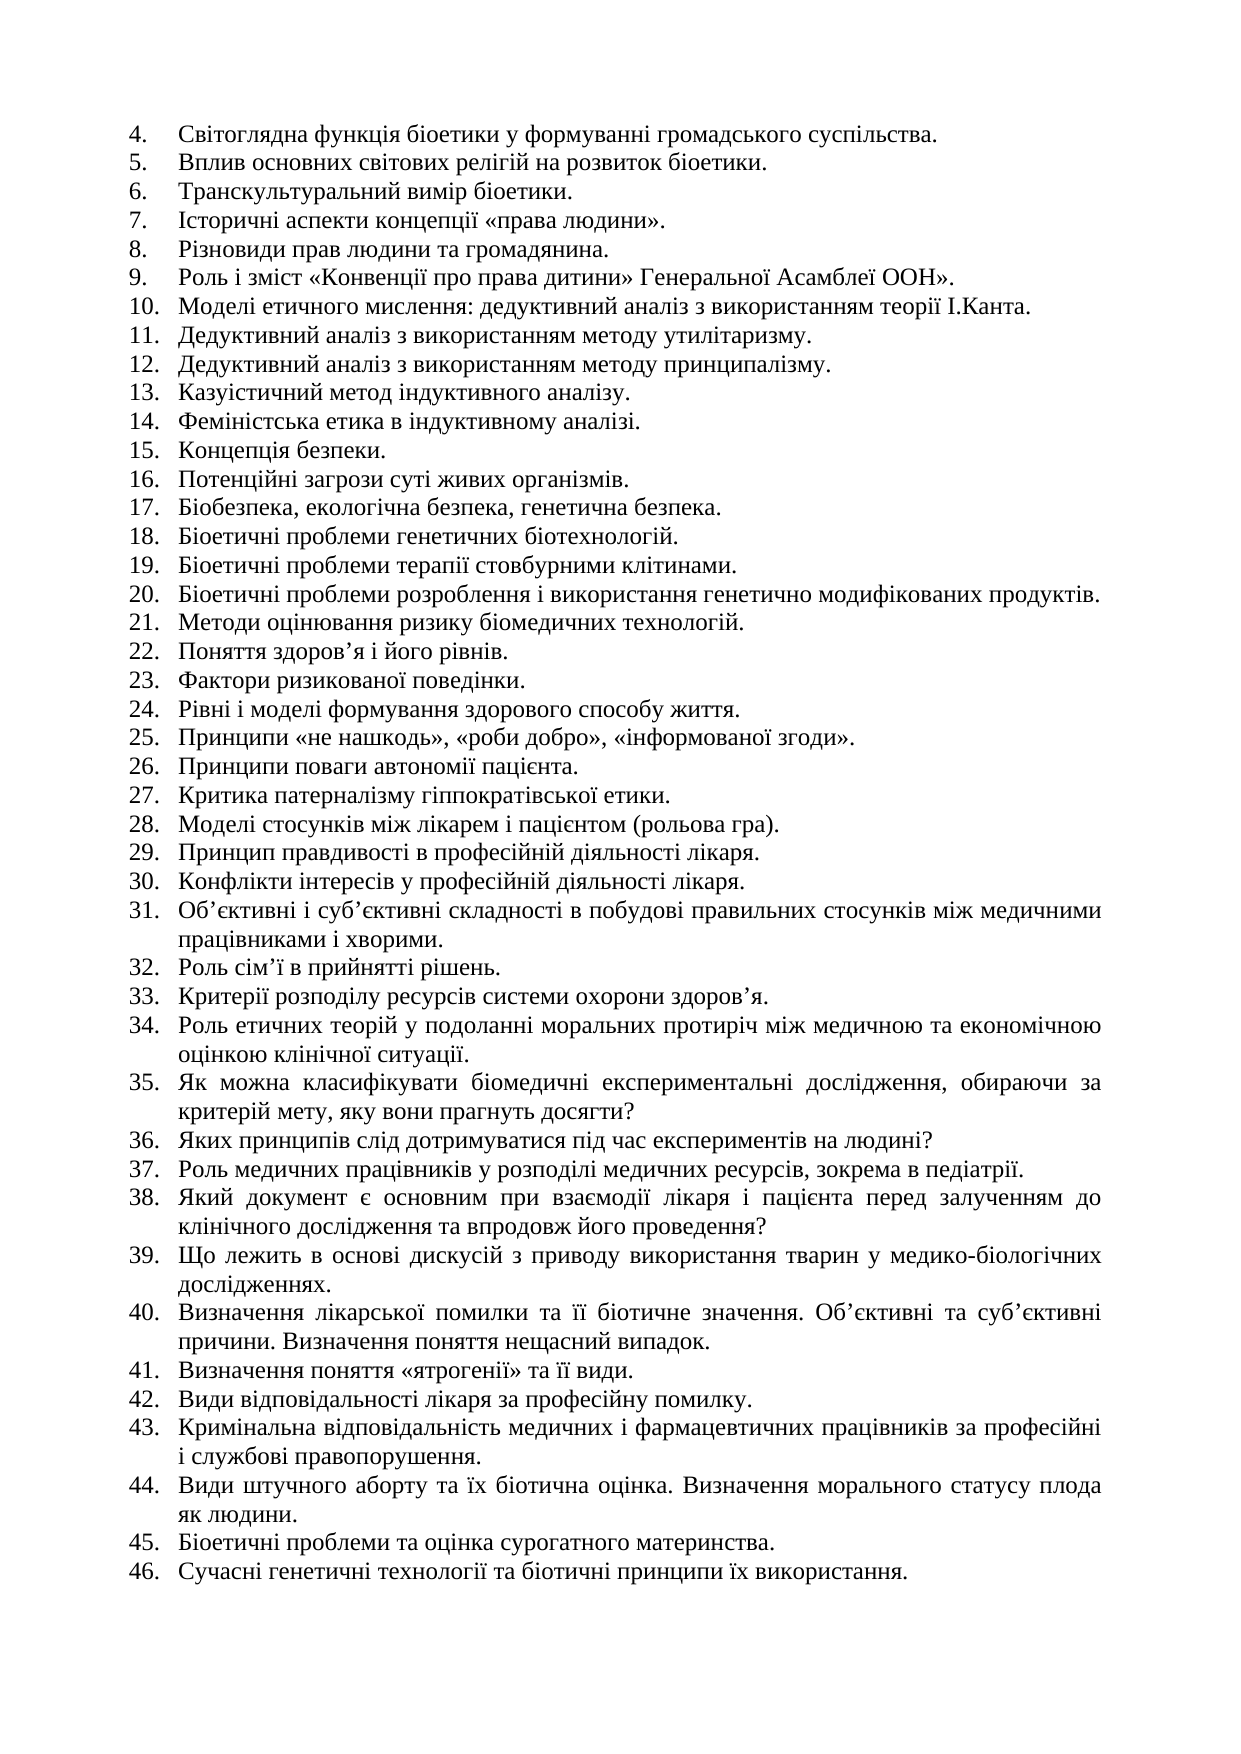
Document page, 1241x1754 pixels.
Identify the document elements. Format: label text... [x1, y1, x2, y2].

list Фактори ризикованої поведінки. [128, 665, 1103, 694]
list Світоглядна функція біоетики у формуванні громадського суспільства. [128, 119, 1103, 147]
list Біоетичні проблеми та оцінка сурогатного материнства. [128, 1527, 1103, 1556]
list Методи оцінювання ризику біомедичних технологій. [128, 607, 1103, 636]
list Критерії розподілу ресурсів системи охорони здоров’я. [128, 981, 1103, 1010]
list Біоетичні проблеми терапії стовбурними клітинами. [128, 550, 1103, 579]
list Біобезпека, екологічна безпека, генетична безпека. [128, 492, 1103, 521]
list Як можна класифікувати біомедичні експериментальні дослідження, обираючи за критерій мету, яку вони прагнуть досягти? [128, 1067, 1103, 1125]
list Критика патерналізму гіппократівської етики. [128, 780, 1103, 809]
list Принцип правдивості в професійній діяльності лікаря. [128, 837, 1103, 866]
list Біоетичні проблеми розроблення і використання генетично модифікованих продуктів. [128, 579, 1103, 607]
list Яких принципів слід дотримуватися під час експериментів на людині? [128, 1125, 1103, 1154]
list Сучасні генетичні технології та біотичні принципи їх використання. [128, 1556, 1103, 1585]
list Роль і зміст «Конвенції про права дитини» Генеральної Асамблеї ООН». [128, 262, 1103, 291]
list Транскультуральний вимір біоетики. [128, 176, 1103, 205]
list Який документ є основним при взаємодії лікаря і пацієнта перед залученням до клінічного дослідження та впродовж його проведення? [128, 1182, 1103, 1240]
list Різновиди прав людини та громадянина. [128, 234, 1103, 262]
list Визначення лікарської помилки та її біотичне значення. Об’єктивні та суб’єктивні причини. Визначення поняття нещасний випадок. [128, 1297, 1103, 1355]
list Роль сім’ї в прийнятті рішень. [128, 952, 1103, 981]
list Що лежить в основі дискусій з приводу використання тварин у медико-біологічних дослідженнях. [128, 1240, 1103, 1297]
list Моделі етичного мислення: дедуктивний аналіз з використанням теорії І.Канта. [128, 291, 1103, 320]
list Кримінальна відповідальність медичних і фармацевтичних працівників за професійні і службові правопорушення. [128, 1412, 1103, 1470]
list Конфлікти інтересів у професійній діяльності лікаря. [128, 866, 1103, 895]
list Роль медичних працівників у розподілі медичних ресурсів, зокрема в педіатрії. [128, 1154, 1103, 1182]
list Моделі стосунків між лікарем і пацієнтом (рольова гра). [128, 809, 1103, 837]
list Потенційні загрози суті живих організмів. [128, 464, 1103, 492]
list Біоетичні проблеми генетичних біотехнологій. [128, 521, 1103, 550]
list Види відповідальності лікаря за професійну помилку. [128, 1384, 1103, 1412]
list Принципи поваги автономії пацієнта. [128, 751, 1103, 780]
list Вплив основних світових релігій на розвиток біоетики. [128, 147, 1103, 176]
list Дедуктивний аналіз з використанням методу утилітаризму. [128, 320, 1103, 349]
list Роль етичних теорій у подоланні моральних протиріч між медичною та економічною оцінкою клінічної ситуації. [128, 1010, 1103, 1067]
list Історичні аспекти концепції «права людини». [128, 205, 1103, 234]
list Поняття здоров’я і його рівнів. [128, 636, 1103, 665]
list Види штучного аборту та їх біотична оцінка. Визначення морального статусу плода як людини. [128, 1470, 1103, 1527]
list Рівні і моделі формування здорового способу життя. [128, 694, 1103, 722]
list Об’єктивні і суб’єктивні складності в побудові правильних стосунків між медичними працівниками і хворими. [128, 895, 1103, 952]
list Казуістичний метод індуктивного аналізу. [128, 377, 1103, 406]
list Концепція безпеки. [128, 435, 1103, 464]
list Визначення поняття «ятрогенії» та її види. [128, 1355, 1103, 1384]
list Феміністська етика в індуктивному аналізі. [128, 406, 1103, 435]
list Принципи «не нашкодь», «роби добро», «інформованої згоди». [128, 722, 1103, 751]
list Дедуктивний аналіз з використанням методу принципалізму. [128, 349, 1103, 377]
